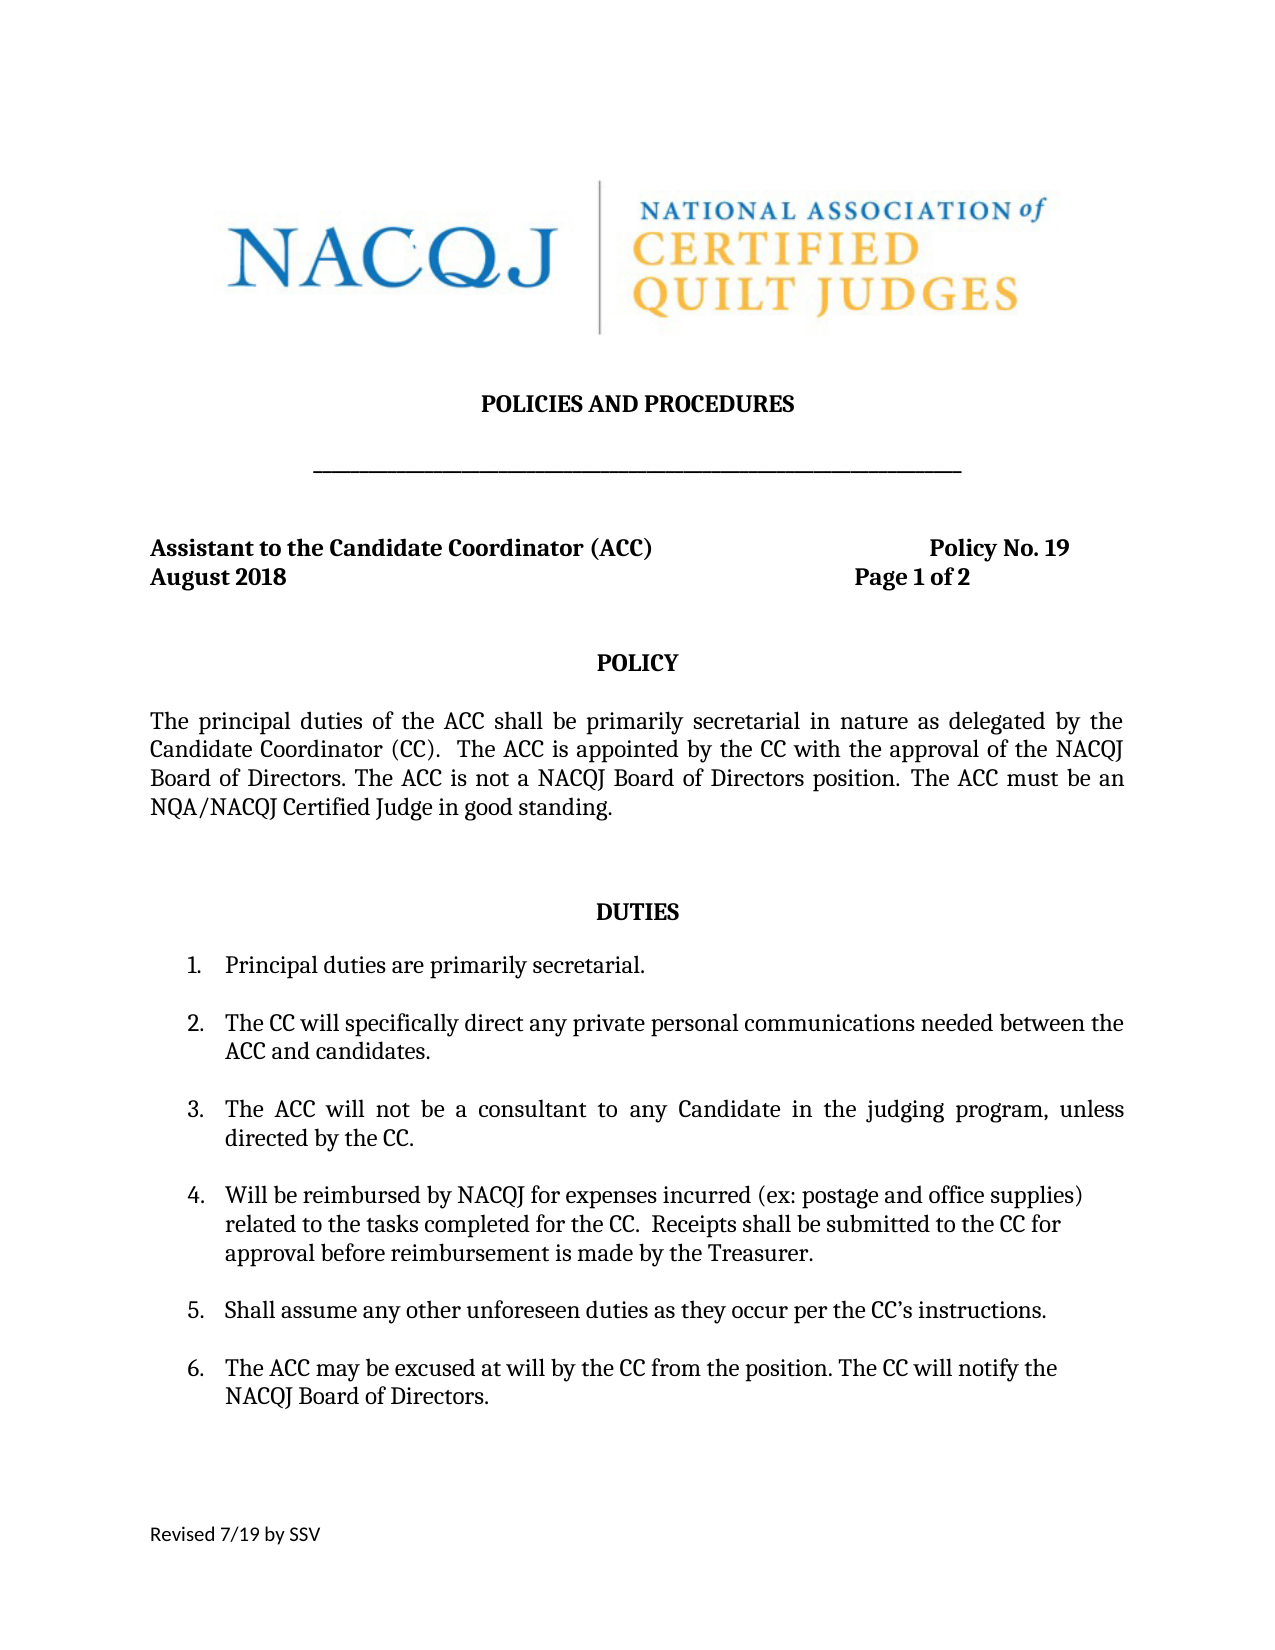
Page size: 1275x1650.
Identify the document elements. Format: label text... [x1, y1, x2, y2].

list Shall assume any other unforeseen duties as they occur per the CC’s instructions. [187, 1296, 1125, 1325]
text August 2018 Page 1 of 2 [150, 563, 1125, 592]
text POLICIES AND PROCEDURES [150, 390, 1125, 419]
list The ACC may be excused at will by the CC from the position. The CC will notify the NACQJ Board of Directors. [187, 1353, 1125, 1411]
text POLICY [150, 649, 1125, 678]
text DUTIES [150, 898, 1125, 927]
list The CC will specifically direct any private personal communications needed between the ACC and candidates. [187, 1008, 1125, 1066]
text Assistant to the Candidate Coordinator (ACC) Policy No. 19 [150, 534, 1125, 563]
list The ACC will not be a consultant to any Candidate in the judging program, unless directed by the CC. [187, 1095, 1125, 1152]
list Principal duties are primarily secretarial. [187, 951, 1125, 980]
list Will be reimbursed by NACQJ for expenses incurred (ex: postage and office supplies) related to the tasks completed for the CC. Receipts shall be submitted to the CC for approval before reimbursement is made by the Treasurer. [187, 1181, 1125, 1267]
text The principal duties of the ACC shall be primarily secretarial in nature as delegated by the Candidate Coordinator (CC). The ACC is appointed by the CC with the approval of the NACQJ Board of Directors. The ACC is not a NACQJ Board of Directors position. The ACC must be an NQA/NACQJ Certified Judge in good standing. [150, 707, 1125, 822]
text ______________________________________________________________________ [150, 448, 1125, 477]
picture [214, 150, 1061, 357]
